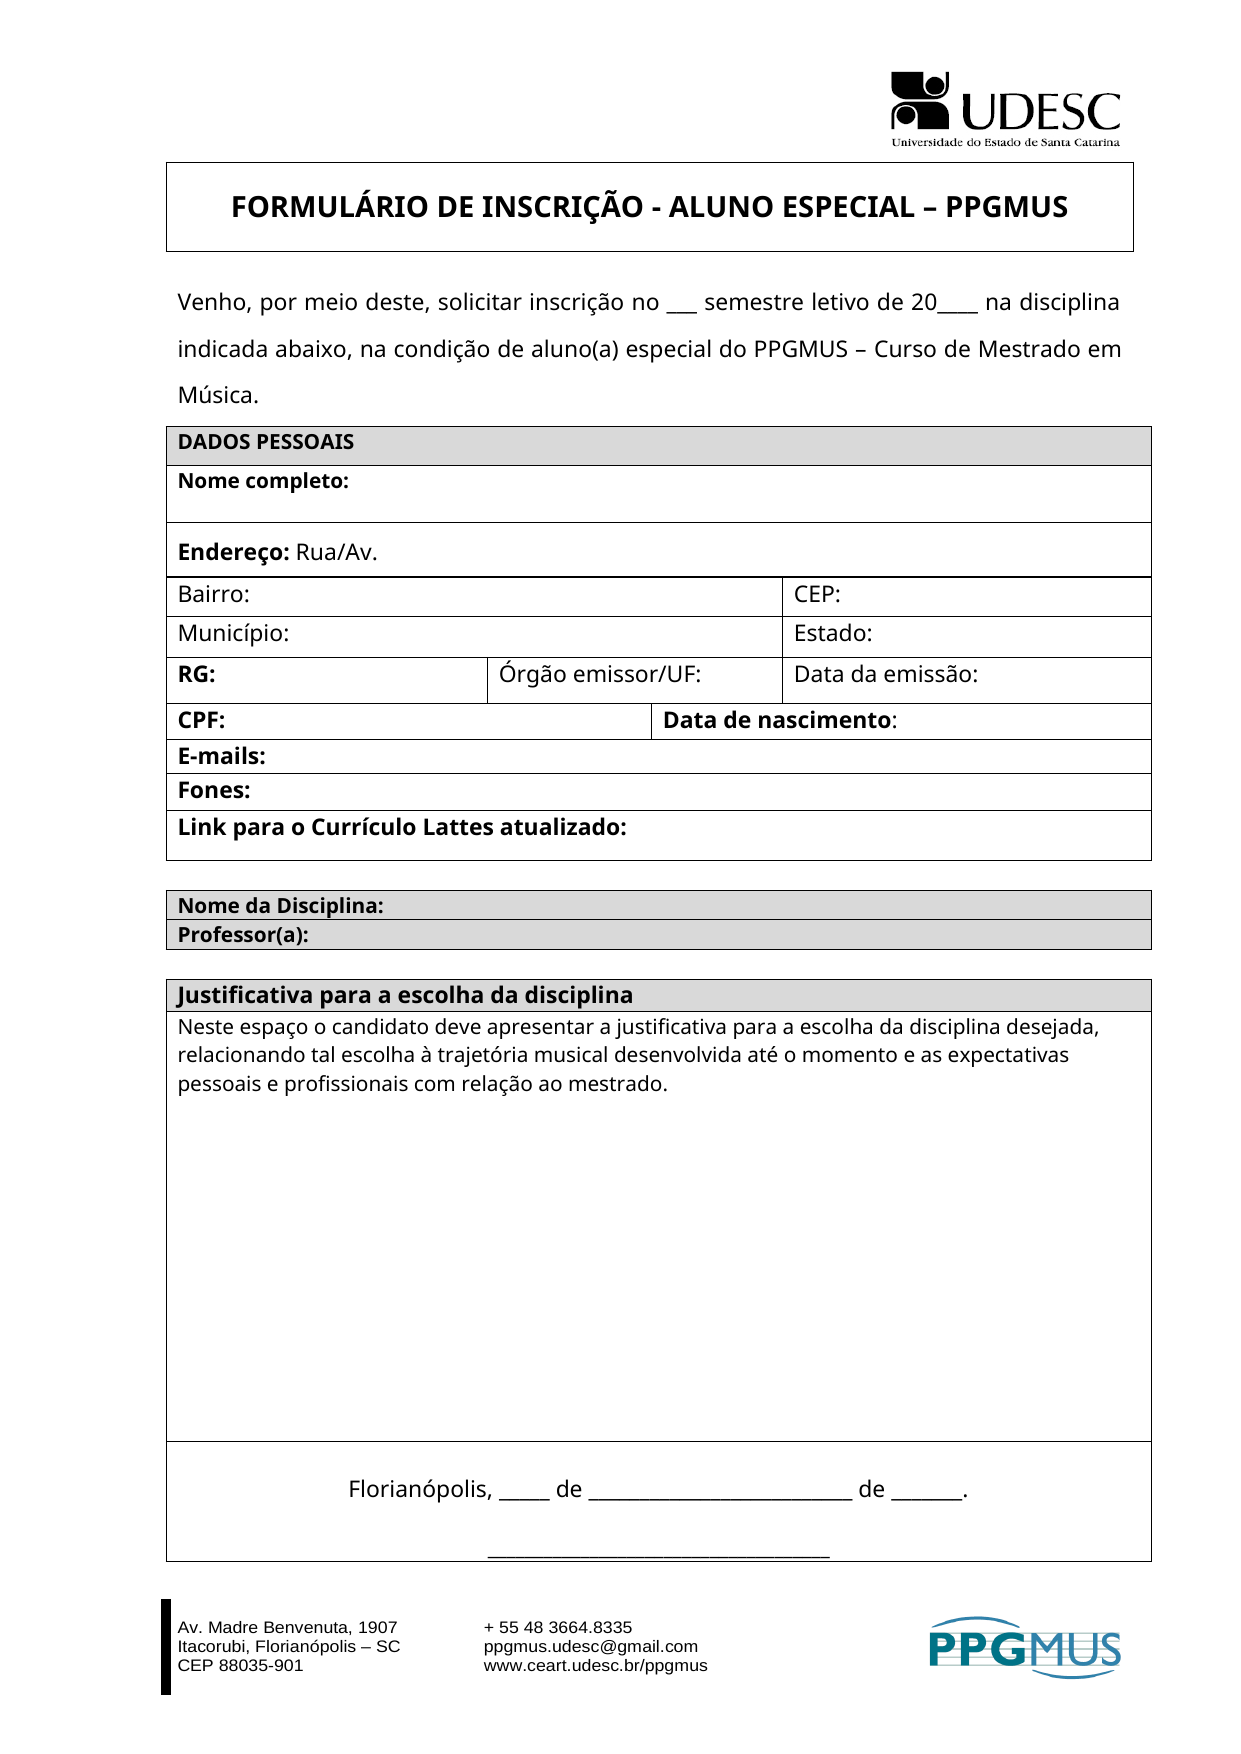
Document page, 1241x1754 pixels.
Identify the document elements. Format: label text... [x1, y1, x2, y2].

table_cell Endereço: Rua/Av. [167, 523, 1151, 576]
table_cell E-mails: [167, 740, 1151, 773]
table_cell Estado: [783, 617, 1151, 657]
table_cell Florianópolis, _____ de __________________________ de _______. _____________________________________ Assinatura do(a) candidato(a) [167, 1442, 1151, 1561]
table_header Justificativa para a escolha da disciplina [167, 980, 1151, 1011]
table_cell Nome completo: [167, 466, 1151, 522]
table_cell Município: [167, 617, 782, 657]
table_cell CPF: [167, 704, 651, 739]
table_header FORMULÁRIO DE INSCRIÇÃO - ALUNO ESPECIAL – PPGMUS [167, 163, 1133, 251]
table_cell Órgão emissor/UF: [488, 658, 782, 703]
table_cell Link para o Currículo Lattes atualizado: [167, 811, 1151, 860]
table_cell CEP: [783, 578, 1151, 616]
table_header DADOS PESSOAIS [167, 427, 1151, 465]
table_cell RG: [167, 658, 487, 703]
table_cell Data da emissão: [783, 658, 1151, 703]
table_cell Fones: [167, 774, 1151, 810]
picture [842, 49, 1139, 152]
table_cell Data de nascimento: [652, 704, 1151, 739]
table_cell Bairro: [167, 578, 782, 616]
table_cell Neste espaço o candidato deve apresentar a justificativa para a escolha da disciplina desejada, relacionando tal escolha à trajetória musical desenvolvida até o momento e as expectativas pessoais e profissionais com relação ao mestrado. [167, 1012, 1151, 1441]
table_cell Professor(a): [167, 920, 1151, 949]
text Venho, por meio deste, solicitar inscrição no ___ semestre letivo de 20____ na disciplina indicada abaixo, na condição de aluno(a) especial do PPGMUS – Curso de Mestrado em Música. [177, 286, 1122, 411]
table_header Nome da Disciplina: [167, 891, 1151, 919]
